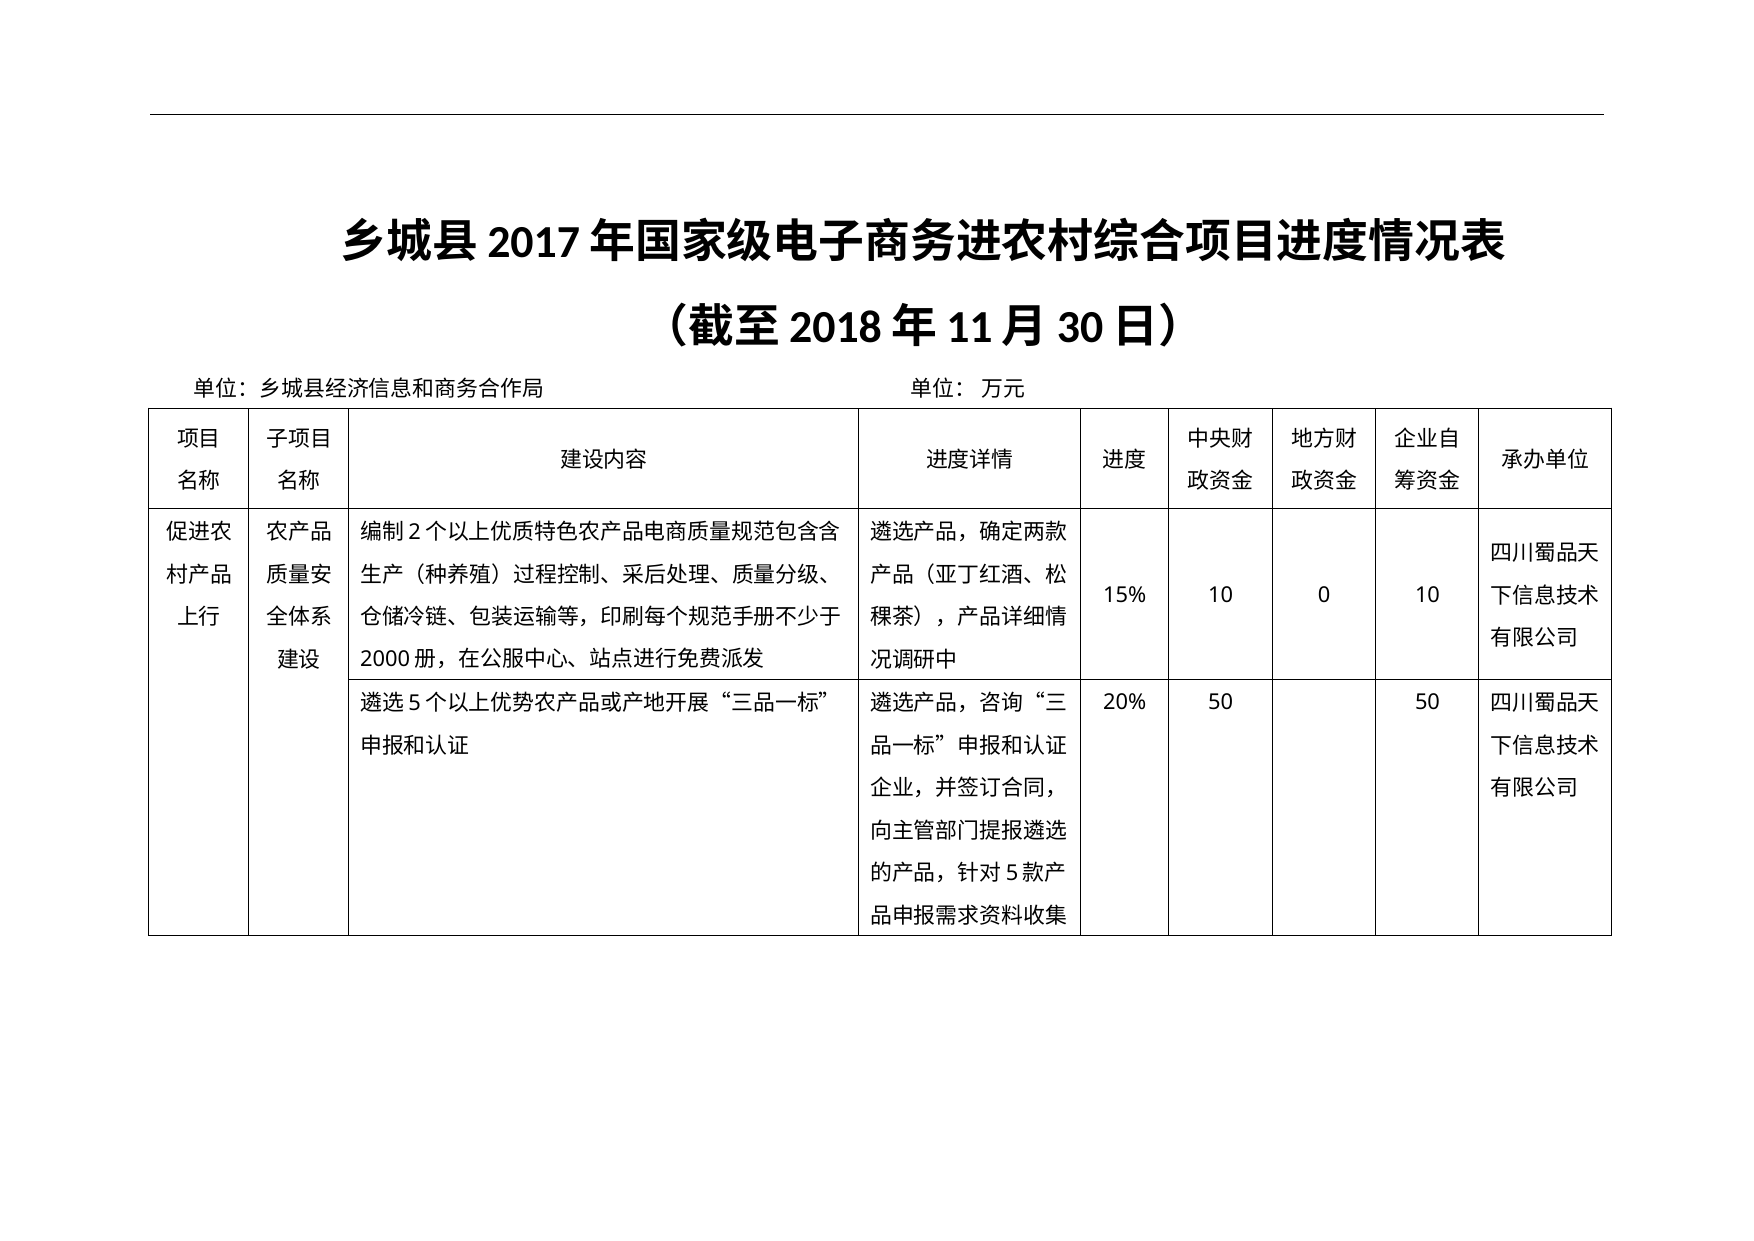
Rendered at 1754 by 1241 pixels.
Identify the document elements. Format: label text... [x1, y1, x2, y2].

table_cell 四川蜀品天下信息技术有限公司 [1479, 680, 1611, 935]
table_header 进度详情 [859, 409, 1080, 508]
table_cell [1273, 680, 1375, 935]
table_cell 遴选产品，咨询“三品一标”申报和认证企业，并签订合同，向主管部门提报遴选的产品，针对5款产品申报需求资料收集 [859, 680, 1080, 935]
table_cell 编制2个以上优质特色农产品电商质量规范包含含生产（种养殖）过程控制、采后处理、质量分级、仓储冷链、包装运输等，印刷每个规范手册不少于2000册，在公服中心、站点进行免费派发 [349, 509, 858, 679]
table_cell 10 [1376, 509, 1478, 679]
table_header 项目 名称 [149, 409, 248, 508]
table_cell 农产品质量安全体系建设 [249, 509, 348, 935]
table_cell 50 [1376, 680, 1478, 935]
table_cell 10 [1169, 509, 1272, 679]
table_cell 15% [1081, 509, 1168, 679]
table_cell 0 [1273, 509, 1375, 679]
text 乡城县2017年国家级电子商务进农村综合项目进度情况表 [150, 195, 1604, 280]
table_header 进度 [1081, 409, 1168, 508]
table_cell 20% [1081, 680, 1168, 935]
text （截至2018年11月30日） [150, 280, 1604, 365]
table_header 建设内容 [349, 409, 858, 508]
table_cell 遴选产品，确定两款产品（亚丁红酒、松稞茶），产品详细情况调研中 [859, 509, 1080, 679]
table_cell 四川蜀品天下信息技术有限公司 [1479, 509, 1611, 679]
table_header 子项目名称 [249, 409, 348, 508]
table_cell 遴选5个以上优势农产品或产地开展“三品一标”申报和认证 [349, 680, 858, 935]
table_cell 50 [1169, 680, 1272, 935]
text 单位：乡城县经济信息和商务合作局 单位： 万元 [150, 365, 1604, 408]
table_header 中央财政资金 [1169, 409, 1272, 508]
table_cell 促进农村产品上行 [149, 509, 248, 935]
table_header 企业自筹资金 [1376, 409, 1478, 508]
table_header 地方财政资金 [1273, 409, 1375, 508]
table_header 承办单位 [1479, 409, 1611, 508]
